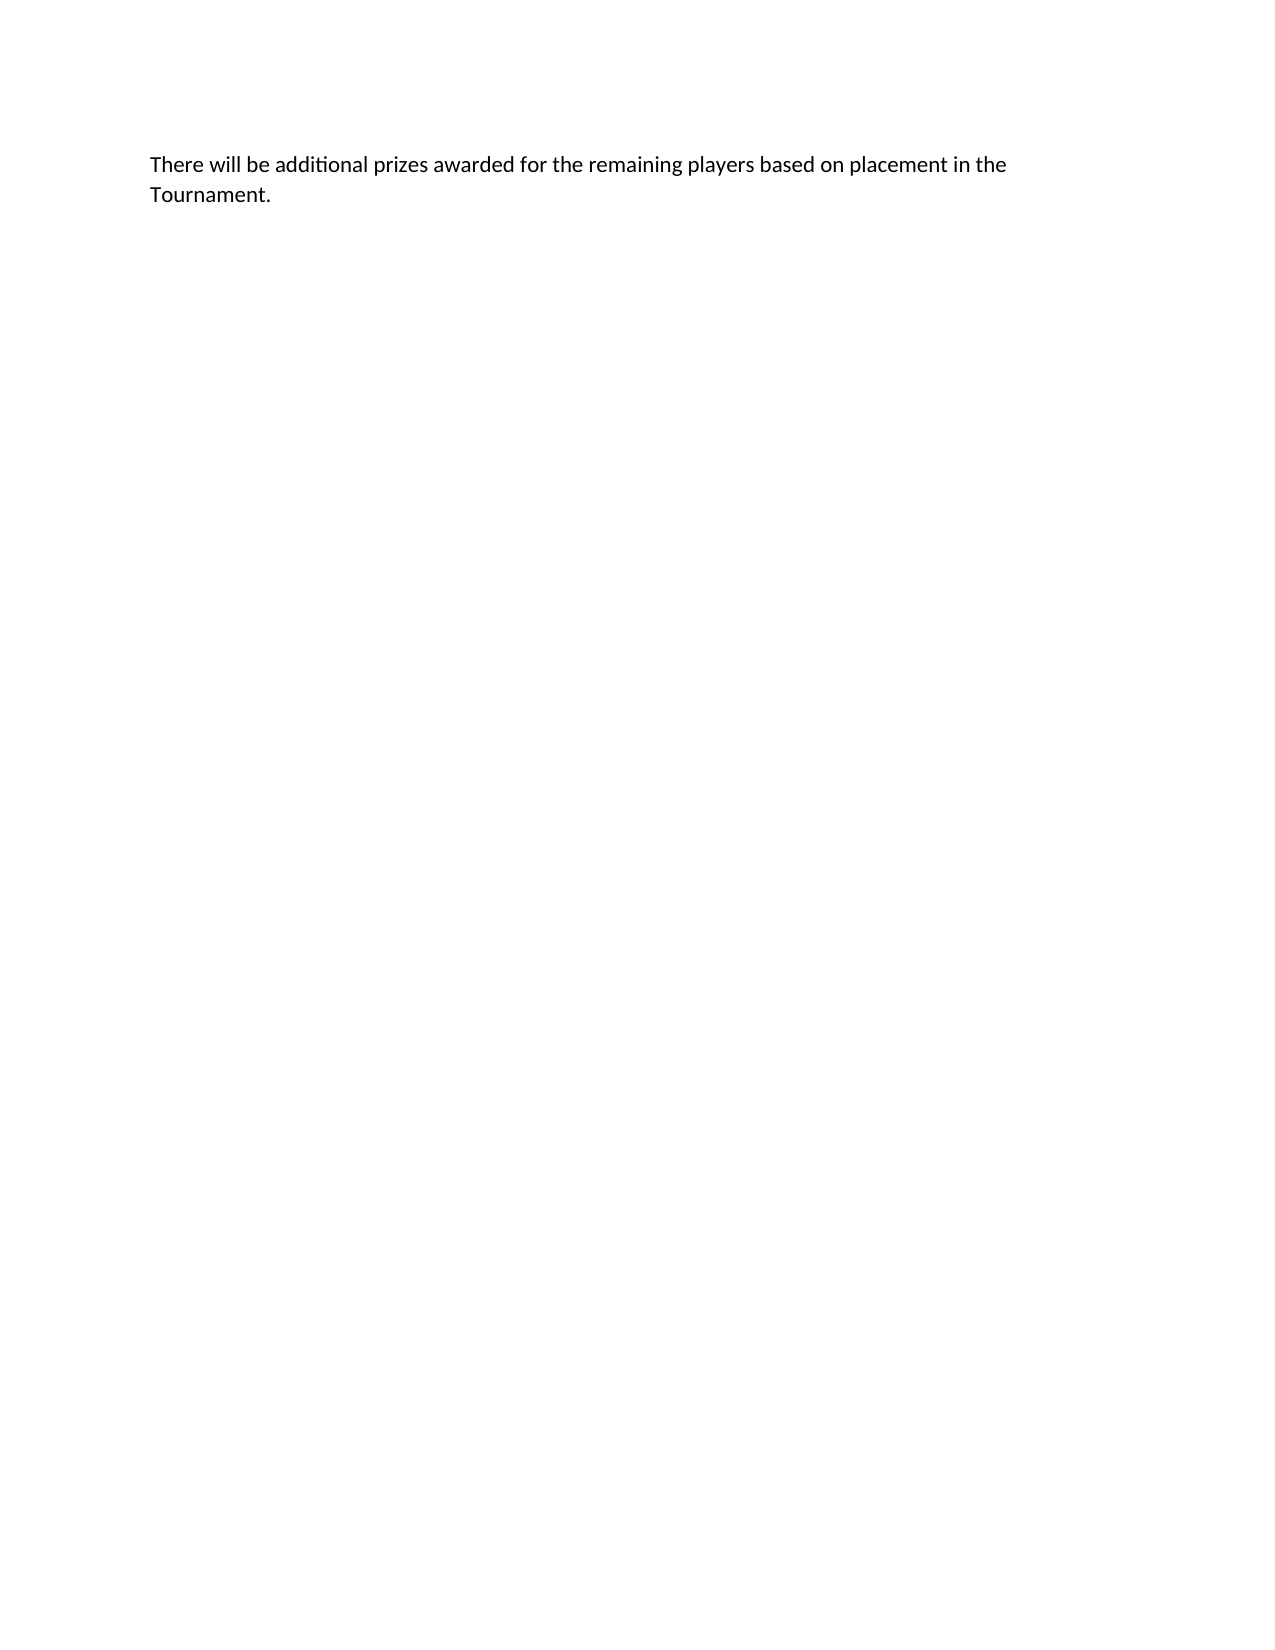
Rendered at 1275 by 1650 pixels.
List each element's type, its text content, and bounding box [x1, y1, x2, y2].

text There will be additional prizes awarded for the remaining players based on placement in the Tournament. [150, 150, 1125, 208]
